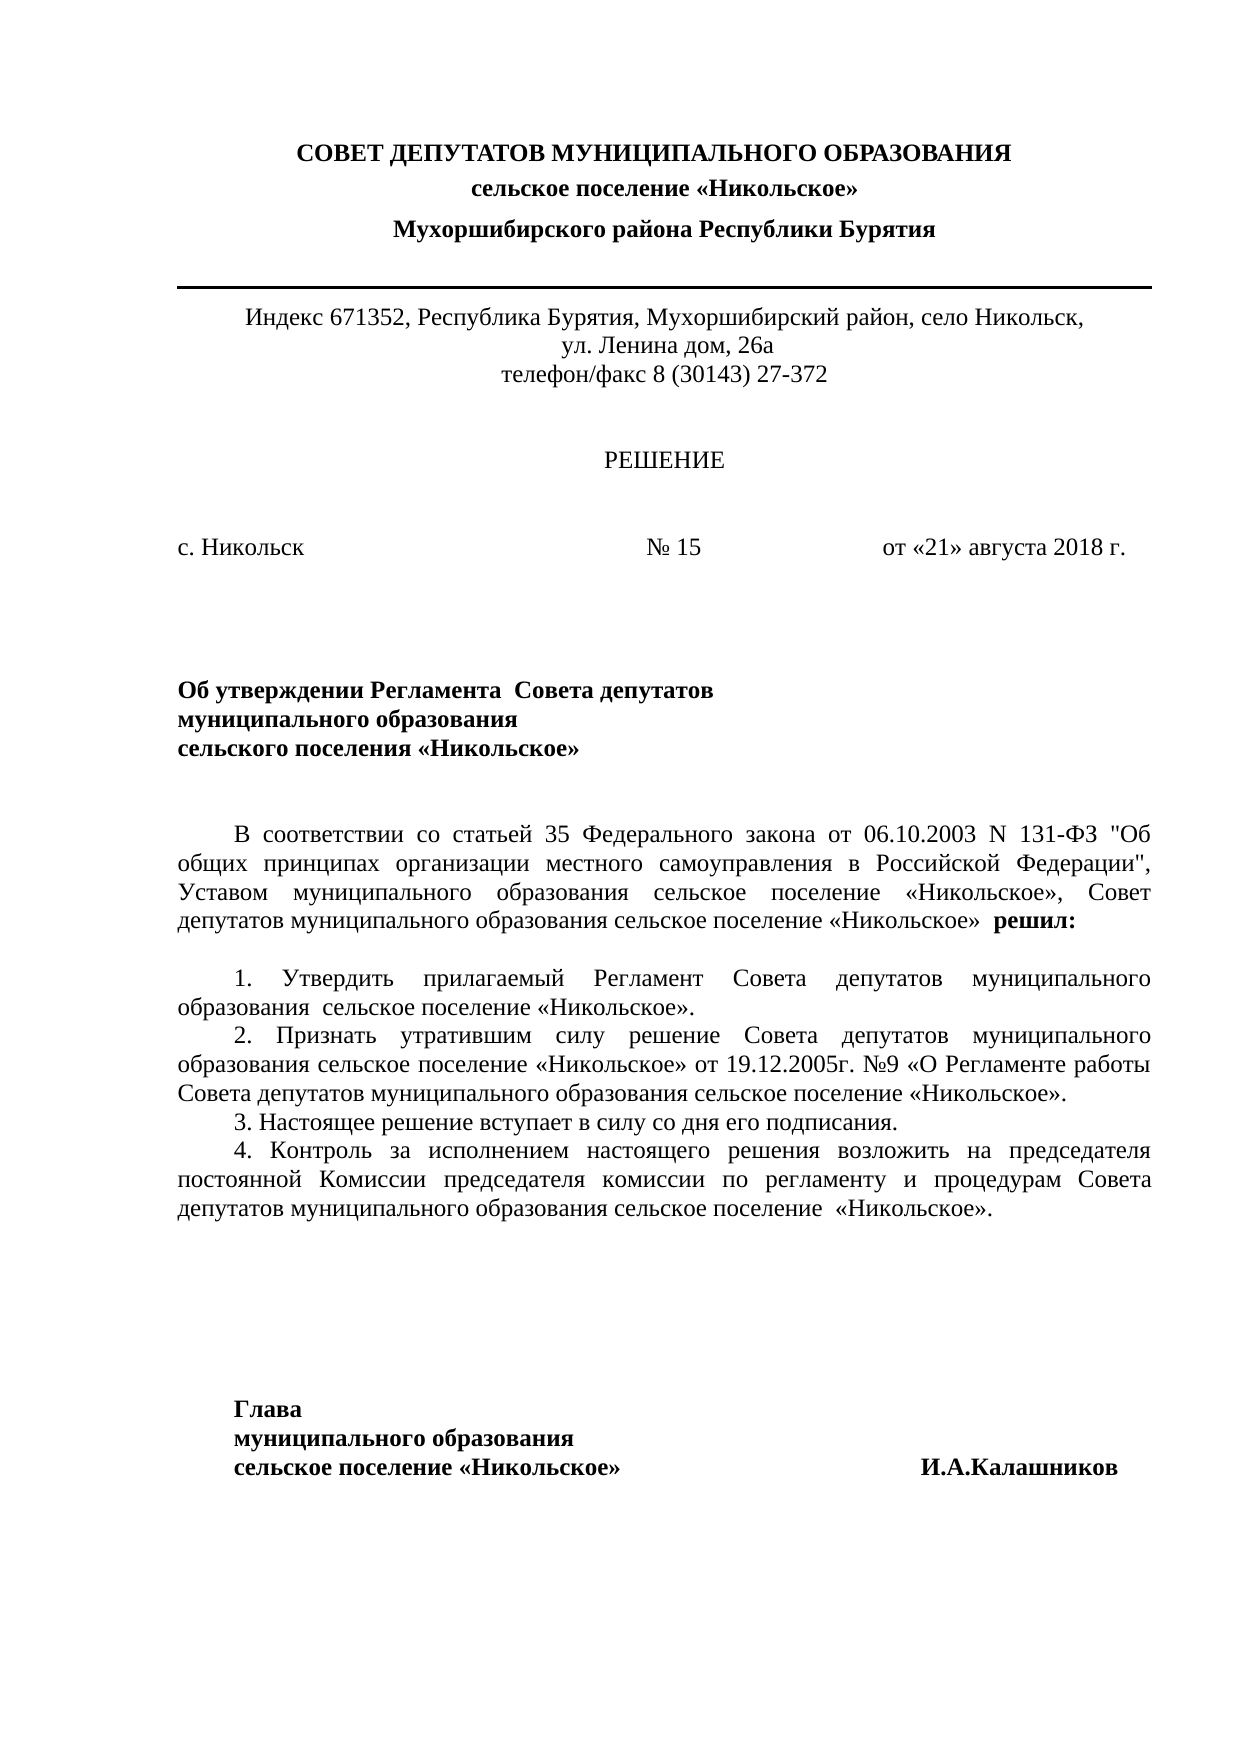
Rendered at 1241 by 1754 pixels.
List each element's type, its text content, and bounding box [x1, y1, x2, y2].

text Мухоршибирского района Республики Бурятия [177, 214, 1152, 243]
text Индекс 671352, Республика Бурятия, Мухоршибирский район, село Никольск, [177, 302, 1152, 331]
text муниципального образования [177, 704, 1152, 733]
text РЕШЕНИЕ [177, 446, 1152, 474]
text 4. Контроль за исполнением настоящего решения возложить на председателя постоянной Комиссии председателя комиссии по регламенту и процедурам Совета депутатов муниципального образования сельское поселение «Никольское». [177, 1136, 1152, 1222]
text 1. Утвердить прилагаемый Регламент Совета депутатов муниципального образования сельское поселение «Никольское». [177, 963, 1152, 1021]
text Об утверждении Регламента Совета депутатов [177, 676, 1152, 704]
text В соответствии со статьей 35 Федерального закона от 06.10.2003 N 131-ФЗ "Об общих принципах организации местного самоуправления в Российской Федерации", Уставом муниципального образования сельское поселение «Никольское», Совет депутатов муниципального образования сельское поселение «Никольское» решил: [177, 819, 1152, 934]
text 2. Признать утратившим силу решение Совета депутатов муниципального образования сельское поселение «Никольское» от 19.12.2005г. №9 «О Регламенте работы Совета депутатов муниципального образования сельское поселение «Никольское». [177, 1021, 1152, 1107]
text Глава [177, 1394, 1152, 1423]
text сельское поселение «Никольское» И.А.Калашников [177, 1452, 1152, 1481]
text 3. Настоящее решение вступает в силу со дня его подписания. [177, 1107, 1152, 1136]
text сельского поселения «Никольское» [177, 733, 1152, 762]
subtitle СОВЕТ ДЕПУТАТОВ МУНИЦИПАЛЬНОГО ОБРАЗОВАНИЯ [177, 138, 1152, 167]
text сельское поселение «Никольское» [177, 173, 1152, 202]
text с. Никольск № 15 от «21» августа 2018 г. [177, 532, 1152, 561]
text ул. Ленина дом, 26а [177, 331, 1152, 359]
text муниципального образования [177, 1423, 1152, 1452]
text телефон/факс 8 (30143) 27-372 [177, 359, 1152, 388]
